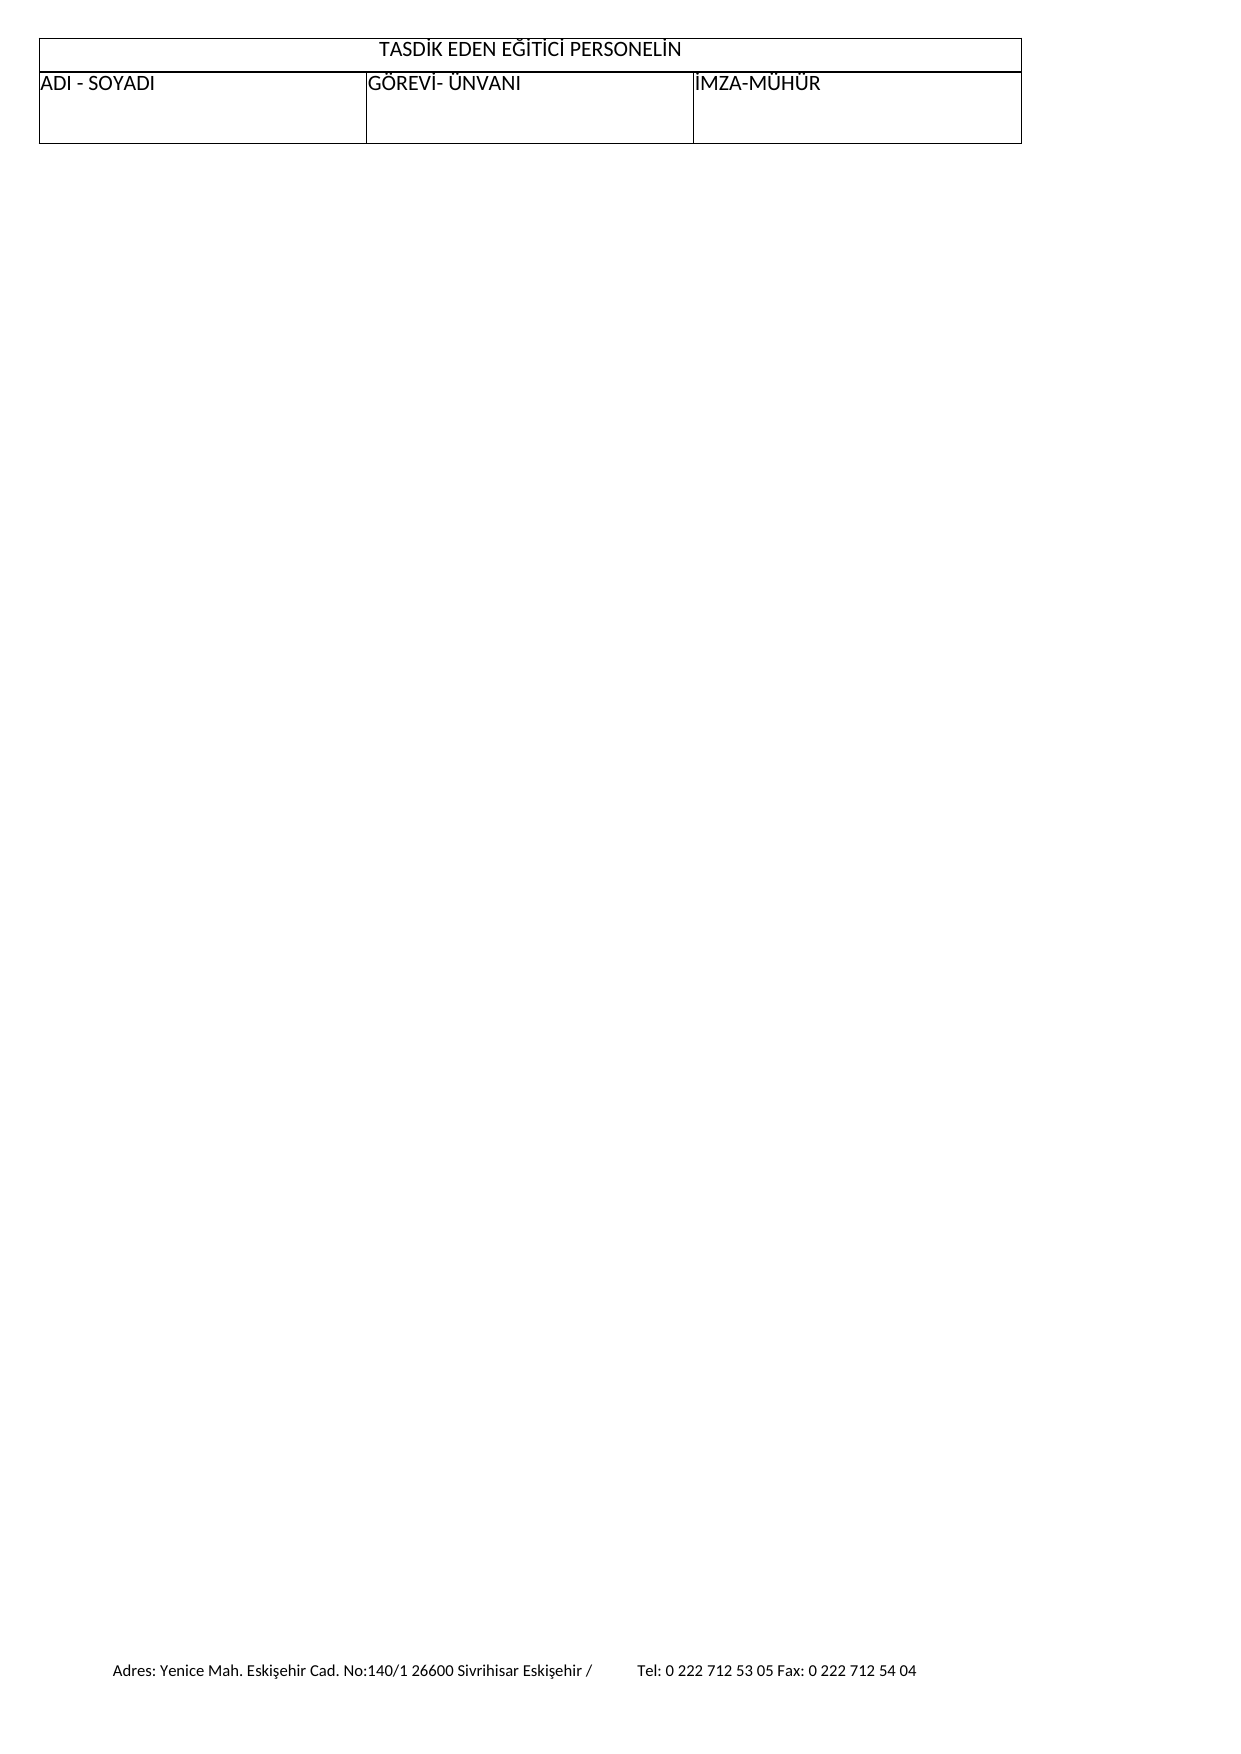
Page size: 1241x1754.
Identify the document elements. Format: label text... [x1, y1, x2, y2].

text Tel: 0 222 712 53 05 Fax: 0 222 712 54 04 [637, 1663, 917, 1679]
table_cell GÖREVİ- ÜNVANI [367, 73, 693, 142]
table_cell ADI - SOYADI [40, 73, 366, 142]
text Adres: Yenice Mah. Eskişehir Cad. No:140/1 26600 Sivrihisar Eskişehir / [113, 1663, 592, 1679]
table_cell İMZA-MÜHÜR [694, 73, 1021, 142]
table_header TASDİK EDEN EĞİTİCİ PERSONELİN [40, 39, 1021, 71]
